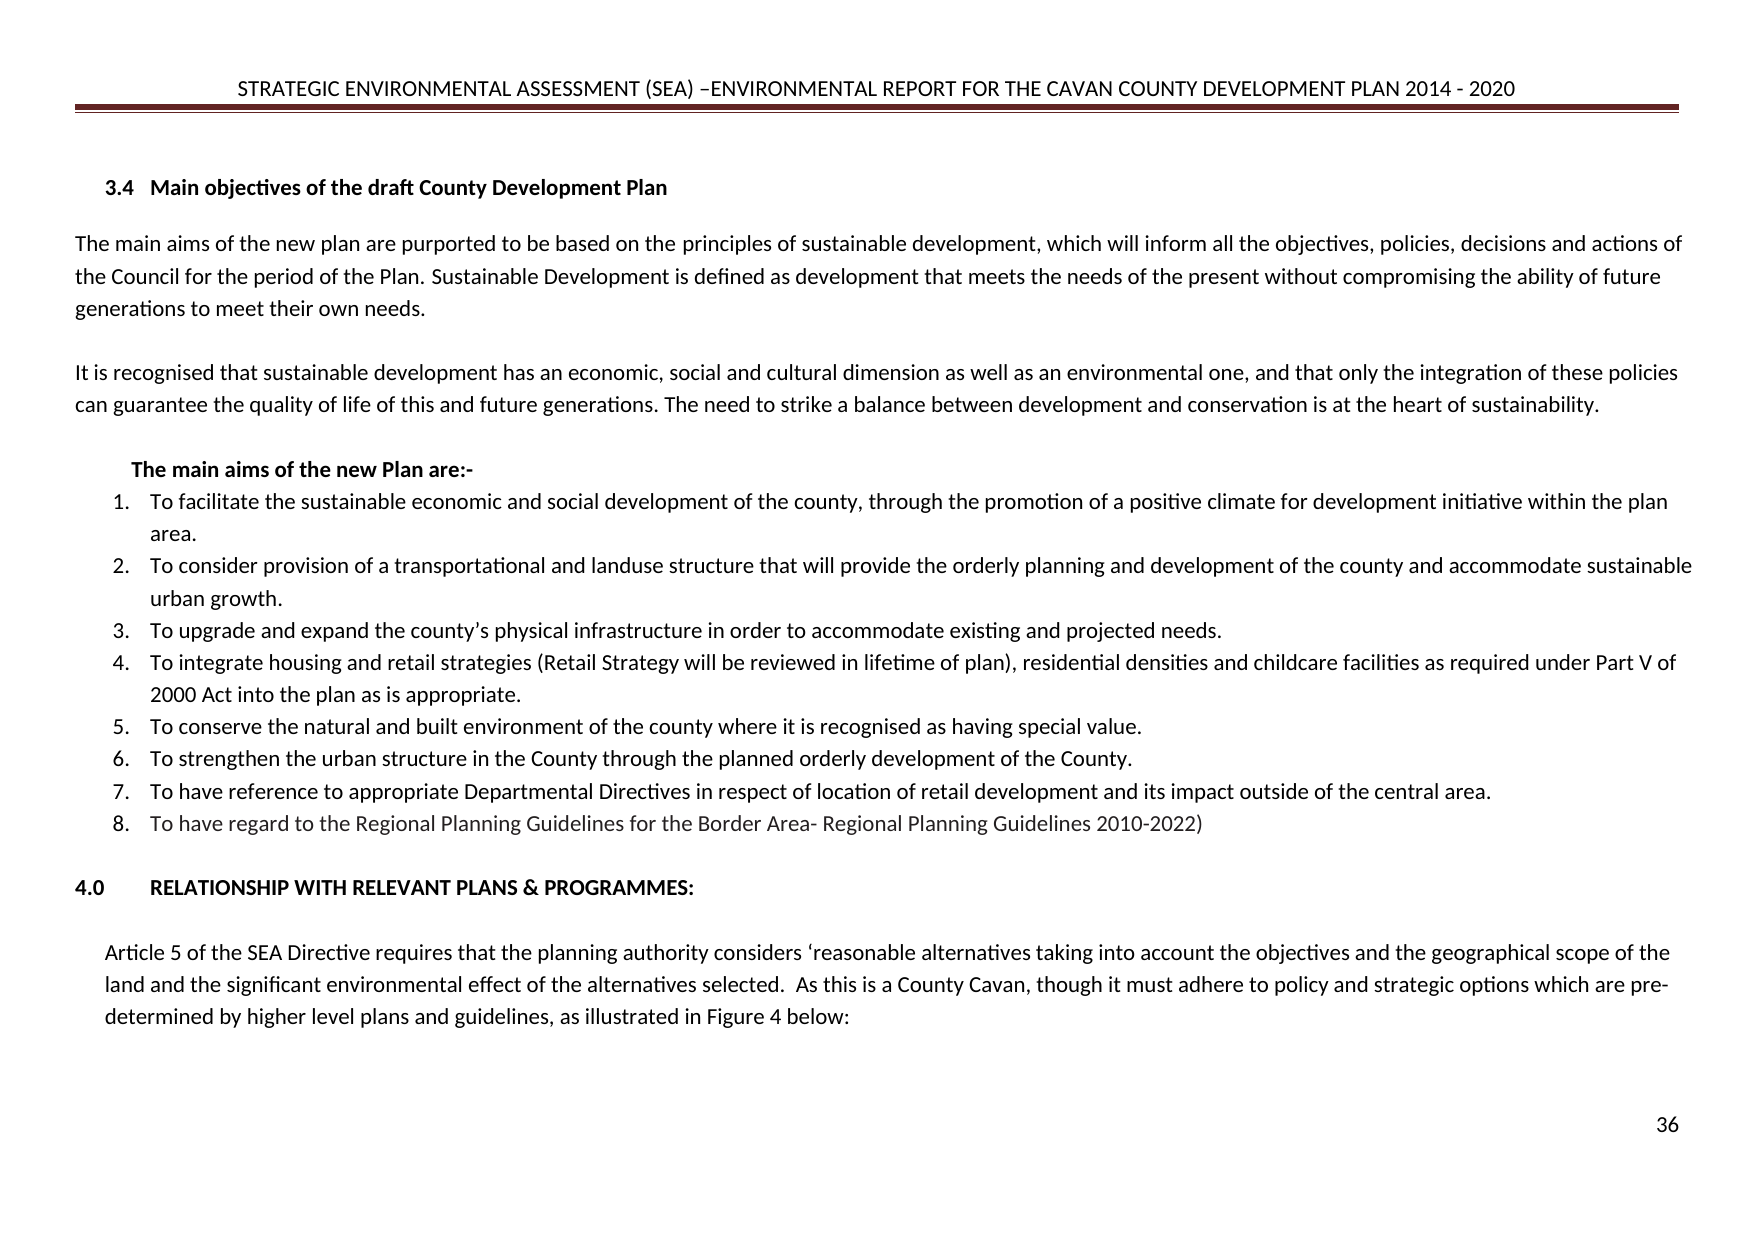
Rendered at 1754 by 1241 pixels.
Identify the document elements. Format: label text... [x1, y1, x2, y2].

text It is recognised that sustainable development has an economic, social and cultural dimension as well as an environmental one, and that only the integration of these policies can guarantee the quality of life of this and future generations. The need to strike a balance between development and conservation is at the heart of sustainability. [75, 358, 1691, 418]
list To conserve the natural and built environment of the county where it is recognised as having special value. [112, 712, 1716, 740]
list To have reference to appropriate Departmental Directives in respect of location of retail development and its impact outside of the central area. [112, 777, 1716, 805]
list Article 5 of the SEA Directive requires that the planning authority considers ‘reasonable alternatives taking into account the objectives and the geographical scope of the land and the significant environmental effect of the alternatives selected. As this is a County Cavan, though it must adhere to policy and strategic options which are pre-determined by higher level plans and guidelines, as illustrated in Figure 4 below: [104, 938, 1679, 1030]
list To consider provision of a transportational and landuse structure that will provide the orderly planning and development of the county and accommodate sustainable urban growth. [112, 551, 1716, 612]
text The main aims of the new plan are purported to be based on the principles of sustainable development, which will inform all the objectives, policies, decisions and actions of the Council for the period of the Plan. Sustainable Development is defined as development that meets the needs of the present without compromising the ability of future generations to meet their own needs. [75, 229, 1691, 322]
list To facilitate the sustainable economic and social development of the county, through the promotion of a positive climate for development initiative within the plan area. [112, 487, 1716, 547]
list To integrate housing and retail strategies (Retail Strategy will be reviewed in lifetime of plan), residential densities and childcare facilities as required under Part V of 2000 Act into the plan as is appropriate. [112, 648, 1716, 708]
list To upgrade and expand the county’s physical infrastructure in order to accommodate existing and projected needs. [112, 616, 1716, 644]
list RELATIONSHIP WITH RELEVANT PLANS & PROGRAMMES: [75, 873, 1679, 901]
text The main aims of the new Plan are:- [131, 455, 1716, 483]
text 3.4 Main objectives of the draft County Development Plan [104, 173, 1679, 202]
list To strengthen the urban structure in the County through the planned orderly development of the County. [112, 744, 1716, 773]
list To have regard to the Regional Planning Guidelines for the Border Area- Regional Planning Guidelines 2010-2022) [112, 809, 1716, 837]
